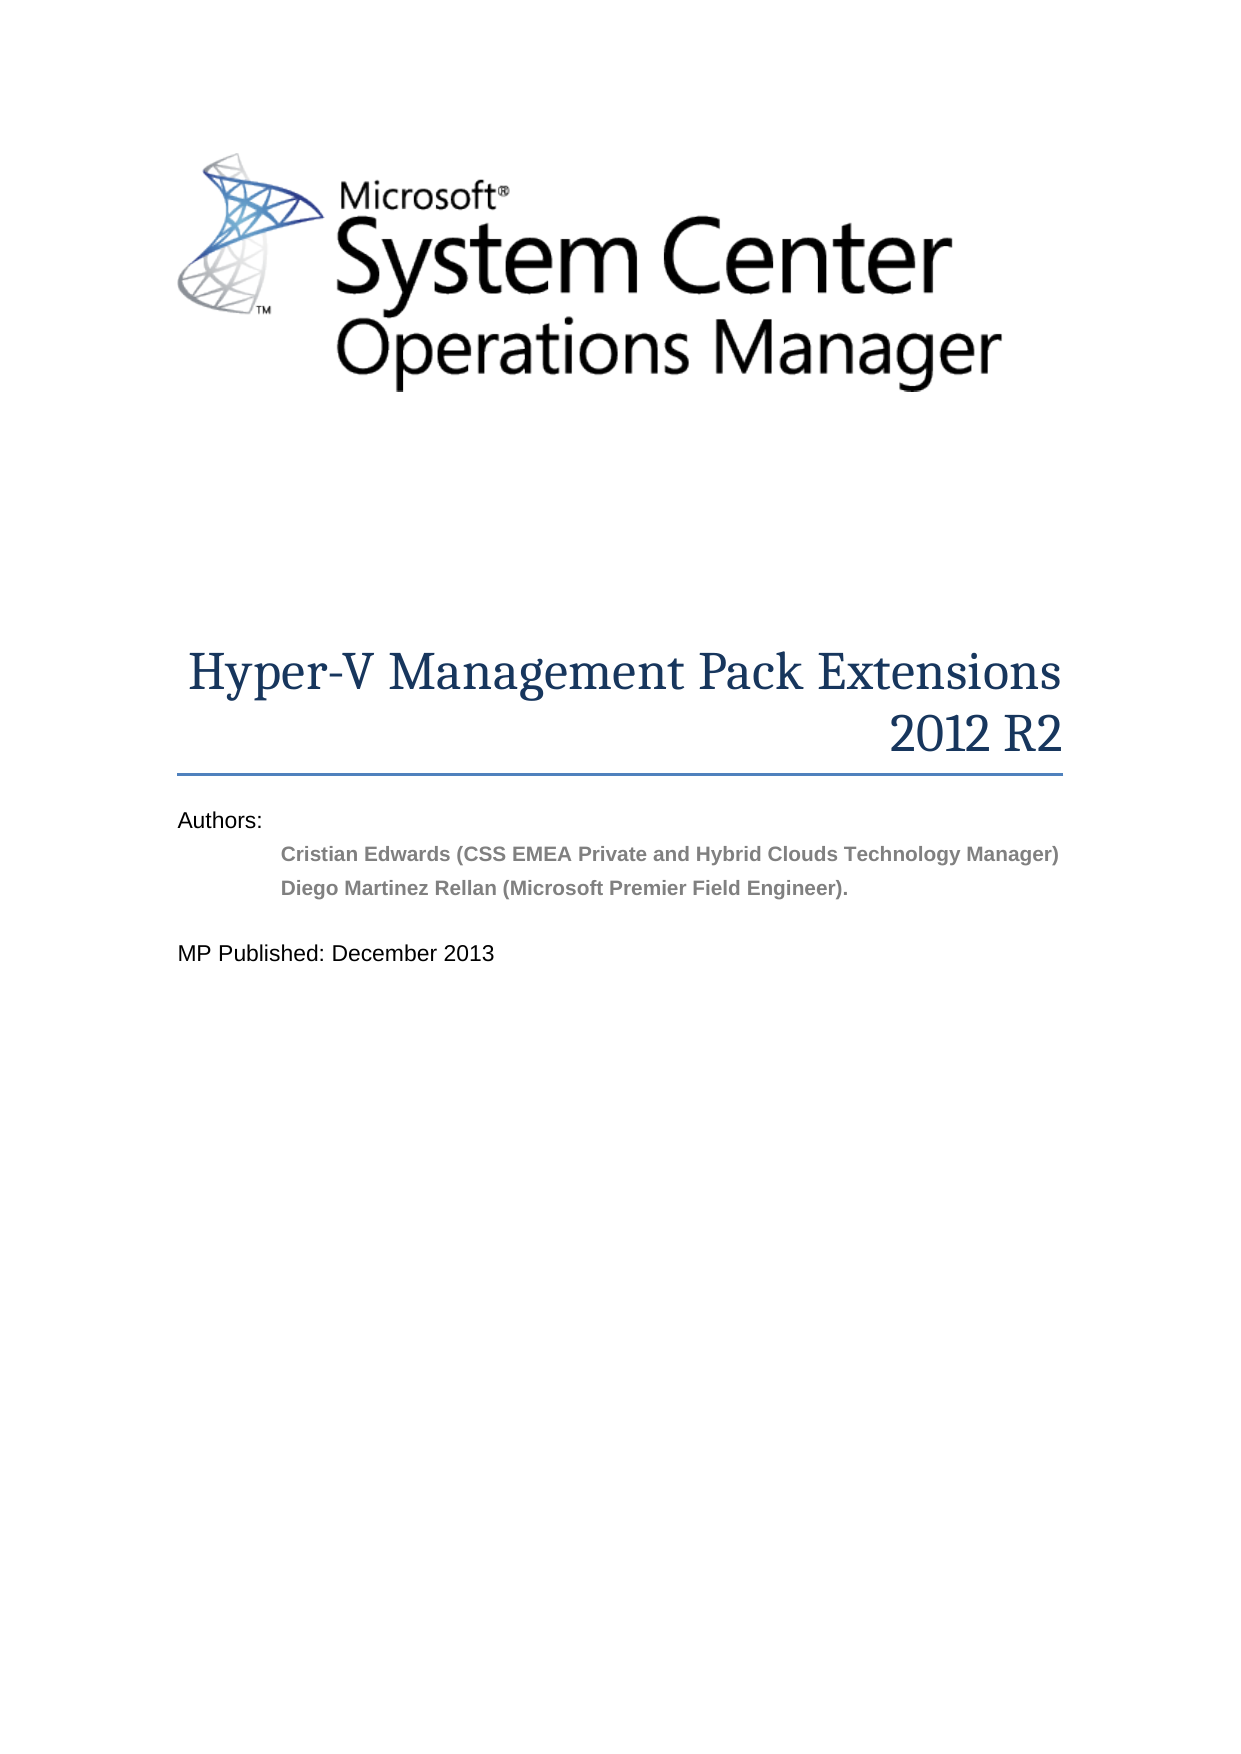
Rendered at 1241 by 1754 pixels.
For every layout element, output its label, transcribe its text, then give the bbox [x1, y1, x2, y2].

text Diego Martinez Rellan (Microsoft Premier Field Engineer). [177, 873, 1063, 901]
text Authors: [177, 807, 1063, 834]
text Cristian Edwards (CSS EMEA Private and Hybrid Clouds Technology Manager) [177, 840, 1063, 867]
picture [177, 153, 1003, 392]
text MP Published: December 2013 [177, 940, 1063, 967]
title Hyper-V Management Pack Extensions 2012 R2 [177, 641, 1063, 773]
